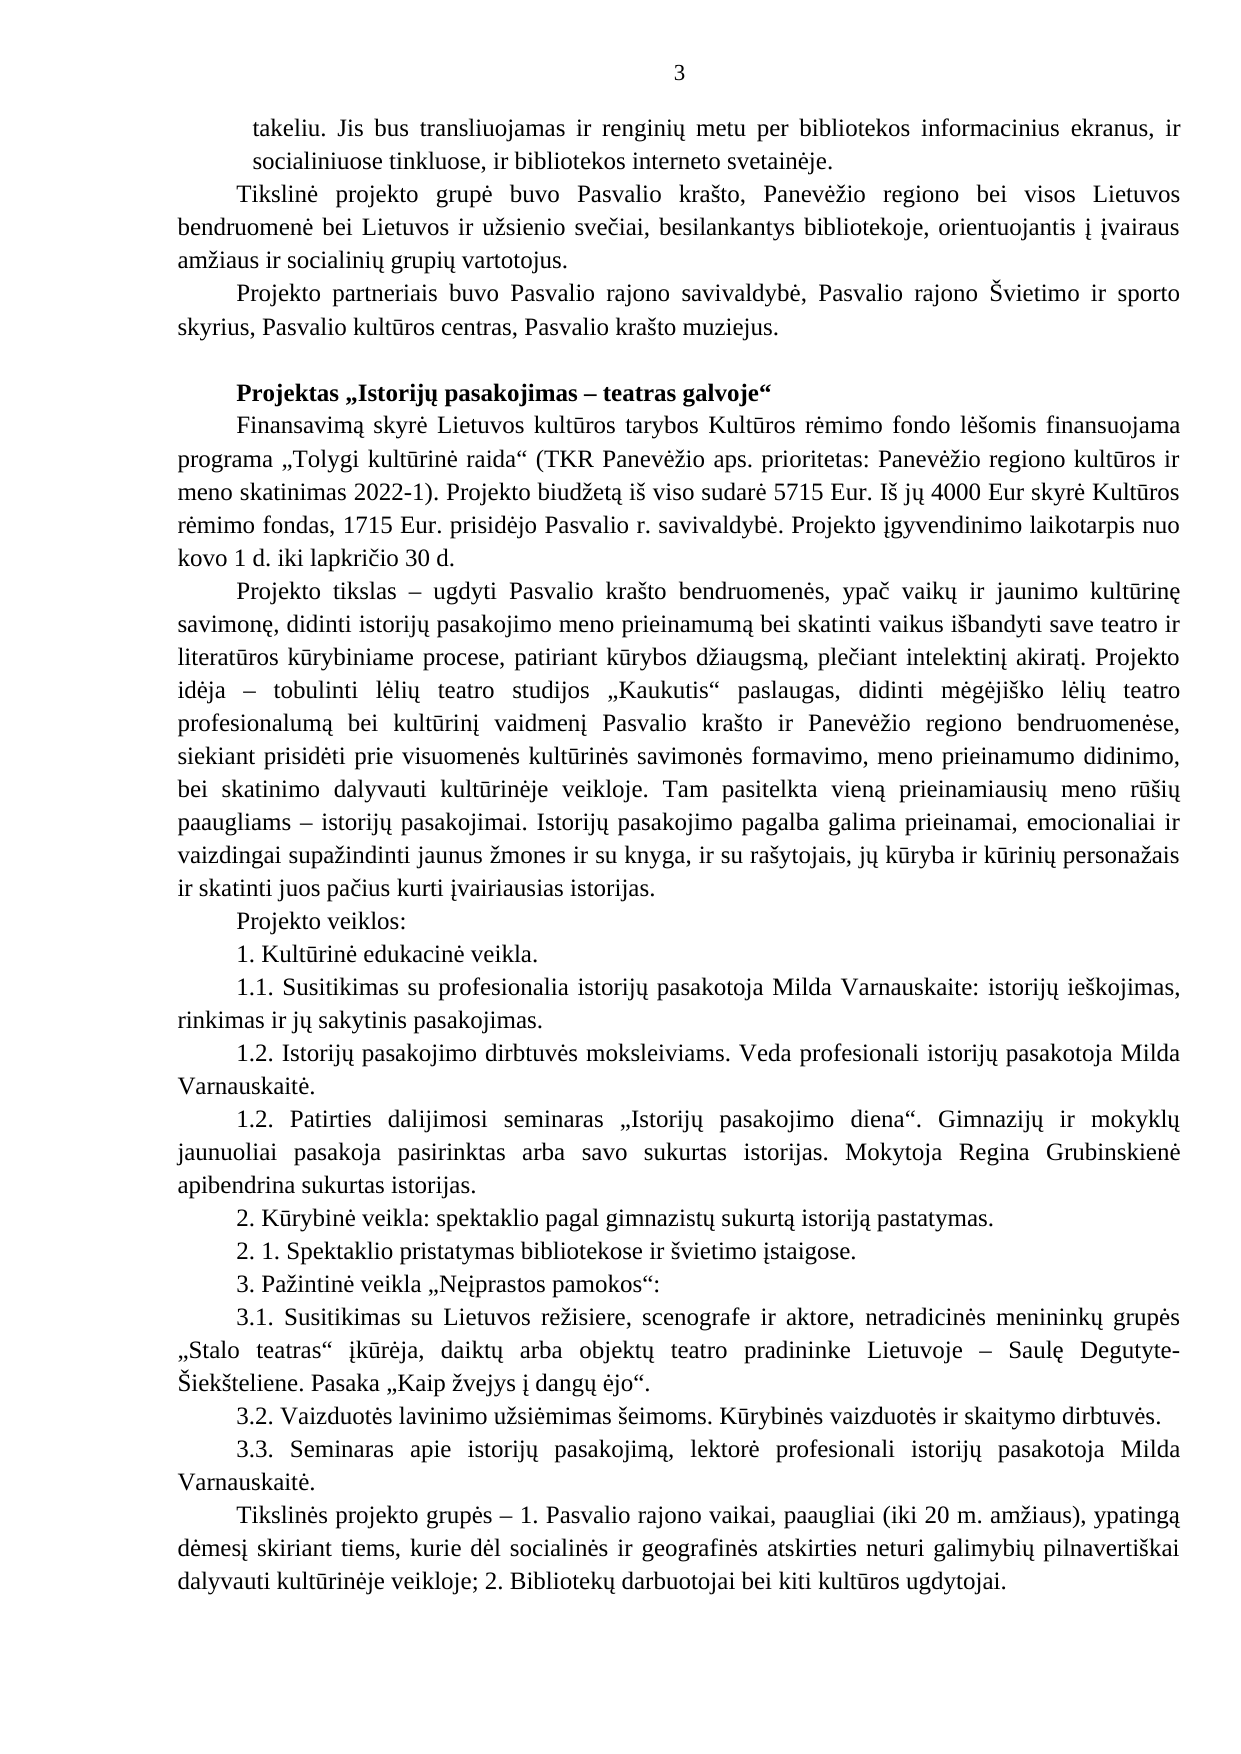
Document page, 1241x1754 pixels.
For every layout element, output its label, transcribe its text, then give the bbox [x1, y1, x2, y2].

text 2. Kūrybinė veikla: spektaklio pagal gimnazistų sukurtą istoriją pastatymas. [177, 1203, 1181, 1232]
text Tikslinės projekto grupės – 1. Pasvalio rajono vaikai, paaugliai (iki 20 m. amžiaus), ypatingą dėmesį skiriant tiems, kurie dėl socialinės ir geografinės atskirties neturi galimybių pilnavertiškai dalyvauti kultūrinėje veikloje; 2. Bibliotekų darbuotojai bei kiti kultūros ugdytojai. [177, 1500, 1181, 1595]
text 1. Kultūrinė edukacinė veikla. [177, 939, 1181, 968]
text Projekto tikslas – ugdyti Pasvalio krašto bendruomenės, ypač vaikų ir jaunimo kultūrinę savimonę, didinti istorijų pasakojimo meno prieinamumą bei skatinti vaikus išbandyti save teatro ir literatūros kūrybiniame procese, patiriant kūrybos džiaugsmą, plečiant intelektinį akiratį. Projekto idėja – tobulinti lėlių teatro studijos „Kaukutis“ paslaugas, didinti mėgėjiško lėlių teatro profesionalumą bei kultūrinį vaidmenį Pasvalio krašto ir Panevėžio regiono bendruomenėse, siekiant prisidėti prie visuomenės kultūrinės savimonės formavimo, meno prieinamumo didinimo, bei skatinimo dalyvauti kultūrinėje veikloje. Tam pasitelkta vieną prieinamiausių meno rūšių paaugliams – istorijų pasakojimai. Istorijų pasakojimo pagalba galima prieinamai, emocionaliai ir vaizdingai supažindinti jaunus žmones ir su knyga, ir su rašytojais, jų kūryba ir kūrinių personažais ir skatinti juos pačius kurti įvairiausias istorijas. [177, 576, 1181, 902]
text Tikslinė projekto grupė buvo Pasvalio krašto, Panevėžio regiono bei visos Lietuvos bendruomenė bei Lietuvos ir užsienio svečiai, besilankantys bibliotekoje, orientuojantis į įvairaus amžiaus ir socialinių grupių vartotojus. [177, 179, 1181, 274]
text 3. Pažintinė veikla „Neįprastos pamokos“: [177, 1269, 1181, 1298]
text 2. 1. Spektaklio pristatymas bibliotekose ir švietimo įstaigose. [177, 1236, 1181, 1265]
text 3.2. Vaizduotės lavinimo užsiėmimas šeimoms. Kūrybinės vaizduotės ir skaitymo dirbtuvės. [177, 1401, 1181, 1430]
text 1.2. Patirties dalijimosi seminaras „Istorijų pasakojimo diena“. Gimnazijų ir mokyklų jaunuoliai pasakoja pasirinktas arba savo sukurtas istorijas. Mokytoja Regina Grubinskienė apibendrina sukurtas istorijas. [177, 1104, 1181, 1199]
text 1.2. Istorijų pasakojimo dirbtuvės moksleiviams. Veda profesionali istorijų pasakotoja Milda Varnauskaitė. [177, 1038, 1181, 1100]
text Finansavimą skyrė Lietuvos kultūros tarybos Kultūros rėmimo fondo lėšomis finansuojama programa „Tolygi kultūrinė raida“ (TKR Panevėžio aps. prioritetas: Panevėžio regiono kultūros ir meno skatinimas 2022-1). Projekto biudžetą iš viso sudarė 5715 Eur. Iš jų 4000 Eur skyrė Kultūros rėmimo fondas, 1715 Eur. prisidėjo Pasvalio r. savivaldybė. Projekto įgyvendinimo laikotarpis nuo kovo 1 d. iki lapkričio 30 d. [177, 411, 1181, 571]
text Projektas „Istorijų pasakojimas – teatras galvoje“ [177, 378, 1181, 406]
text 3.3. Seminaras apie istorijų pasakojimą, lektorė profesionali istorijų pasakotoja Milda Varnauskaitė. [177, 1434, 1181, 1496]
text Projekto partneriais buvo Pasvalio rajono savivaldybė, Pasvalio rajono Švietimo ir sporto skyrius, Pasvalio kultūros centras, Pasvalio krašto muziejus. [177, 278, 1181, 340]
text 1.1. Susitikimas su profesionalia istorijų pasakotoja Milda Varnauskaite: istorijų ieškojimas, rinkimas ir jų sakytinis pasakojimas. [177, 972, 1181, 1034]
text Projekto veiklos: [177, 906, 1181, 935]
text 3.1. Susitikimas su Lietuvos režisiere, scenografe ir aktore, netradicinės menininkų grupės „Stalo teatras“ įkūrėja, daiktų arba objektų teatro pradininke Lietuvoje – Saulę Degutyte-Šiekšteliene. Pasaka „Kaip žvejys į dangų ėjo“. [177, 1302, 1181, 1397]
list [215, 113, 1181, 175]
